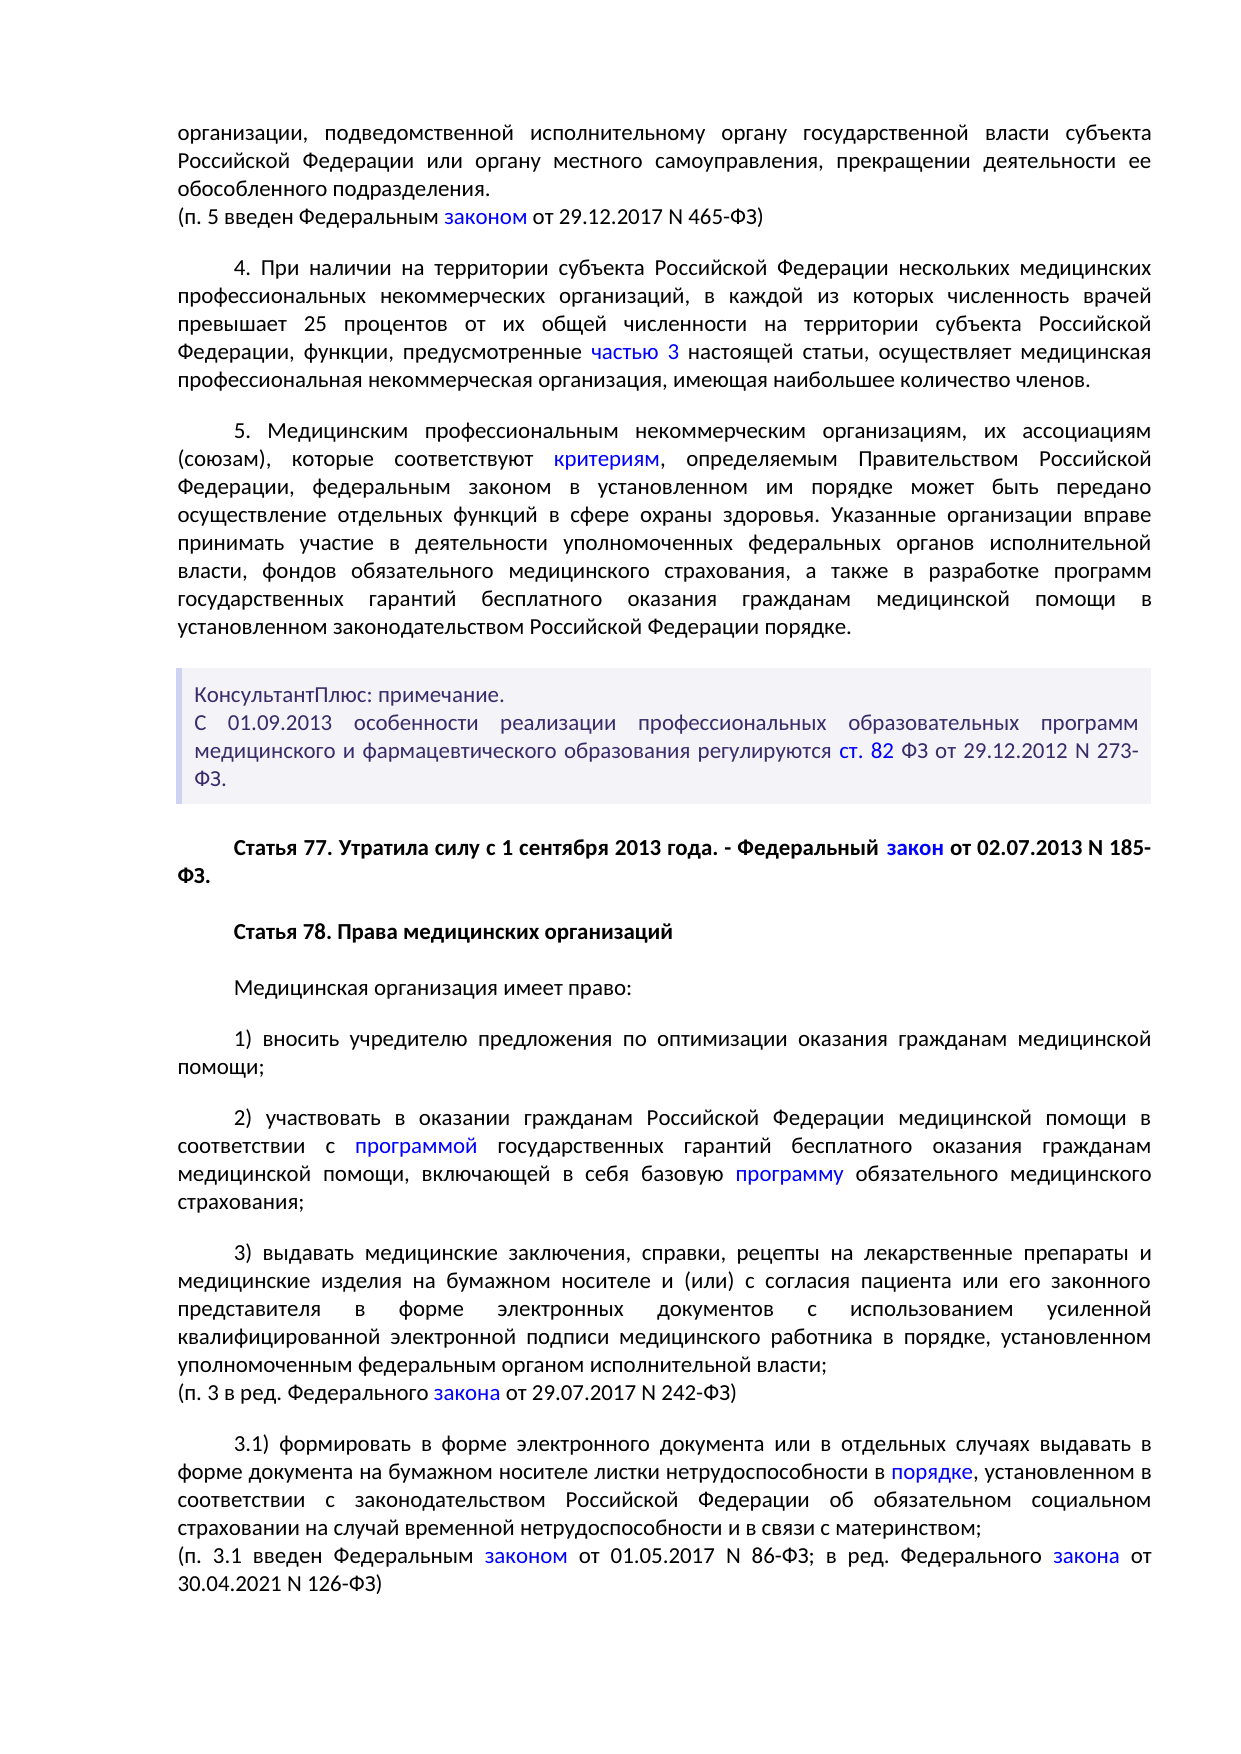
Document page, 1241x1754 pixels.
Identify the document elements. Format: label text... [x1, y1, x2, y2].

table_header [176, 668, 182, 804]
text 3.1) формировать в форме электронного документа или в отдельных случаях выдавать в форме документа на бумажном носителе листки нетрудоспособности в порядке, установленном в соответствии с законодательством Российской Федерации об обязательном социальном страховании на случай временной нетрудоспособности и в связи с материнством; [177, 1429, 1152, 1541]
text (п. 5 введен Федеральным законом от 29.12.2017 N 465-ФЗ) [177, 202, 1152, 230]
table_header КонсультантПлюс: примечание. С 01.09.2013 особенности реализации профессиональных образовательных программ медицинского и фармацевтического образования регулируются ст. 82 ФЗ от 29.12.2012 N 273-ФЗ. [194, 668, 1139, 804]
text 5. Медицинским профессиональным некоммерческим организациям, их ассоциациям (союзам), которые соответствуют критериям, определяемым Правительством Российской Федерации, федеральным законом в установленном им порядке может быть передано осуществление отдельных функций в сфере охраны здоровья. Указанные организации вправе принимать участие в деятельности уполномоченных федеральных органов исполнительной власти, фондов обязательного медицинского страхования, а также в разработке программ государственных гарантий бесплатного оказания гражданам медицинской помощи в установленном законодательством Российской Федерации порядке. [177, 416, 1152, 640]
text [177, 118, 1152, 202]
title Статья 78. Права медицинских организаций [177, 917, 1152, 945]
text (п. 3.1 введен Федеральным законом от 01.05.2017 N 86-ФЗ; в ред. Федерального закона от 30.04.2021 N 126-ФЗ) [177, 1541, 1152, 1597]
table_header [1139, 668, 1151, 804]
text (п. 3 в ред. Федерального закона от 29.07.2017 N 242-ФЗ) [177, 1378, 1152, 1406]
text 2) участвовать в оказании гражданам Российской Федерации медицинской помощи в соответствии с программой государственных гарантий бесплатного оказания гражданам медицинской помощи, включающей в себя базовую программу обязательного медицинского страхования; [177, 1103, 1152, 1215]
text 1) вносить учредителю предложения по оптимизации оказания гражданам медицинской помощи; [177, 1024, 1152, 1080]
title Статья 77. Утратила силу с 1 сентября 2013 года. - Федеральный закон от 02.07.2013 N 185-ФЗ. [177, 833, 1152, 889]
text 3) выдавать медицинские заключения, справки, рецепты на лекарственные препараты и медицинские изделия на бумажном носителе и (или) с согласия пациента или его законного представителя в форме электронных документов с использованием усиленной квалифицированной электронной подписи медицинского работника в порядке, установленном уполномоченным федеральным органом исполнительной власти; [177, 1238, 1152, 1378]
text 4. При наличии на территории субъекта Российской Федерации нескольких медицинских профессиональных некоммерческих организаций, в каждой из которых численность врачей превышает 25 процентов от их общей численности на территории субъекта Российской Федерации, функции, предусмотренные частью 3 настоящей статьи, осуществляет медицинская профессиональная некоммерческая организация, имеющая наибольшее количество членов. [177, 253, 1152, 393]
text Медицинская организация имеет право: [177, 973, 1152, 1001]
table_header [182, 668, 194, 804]
